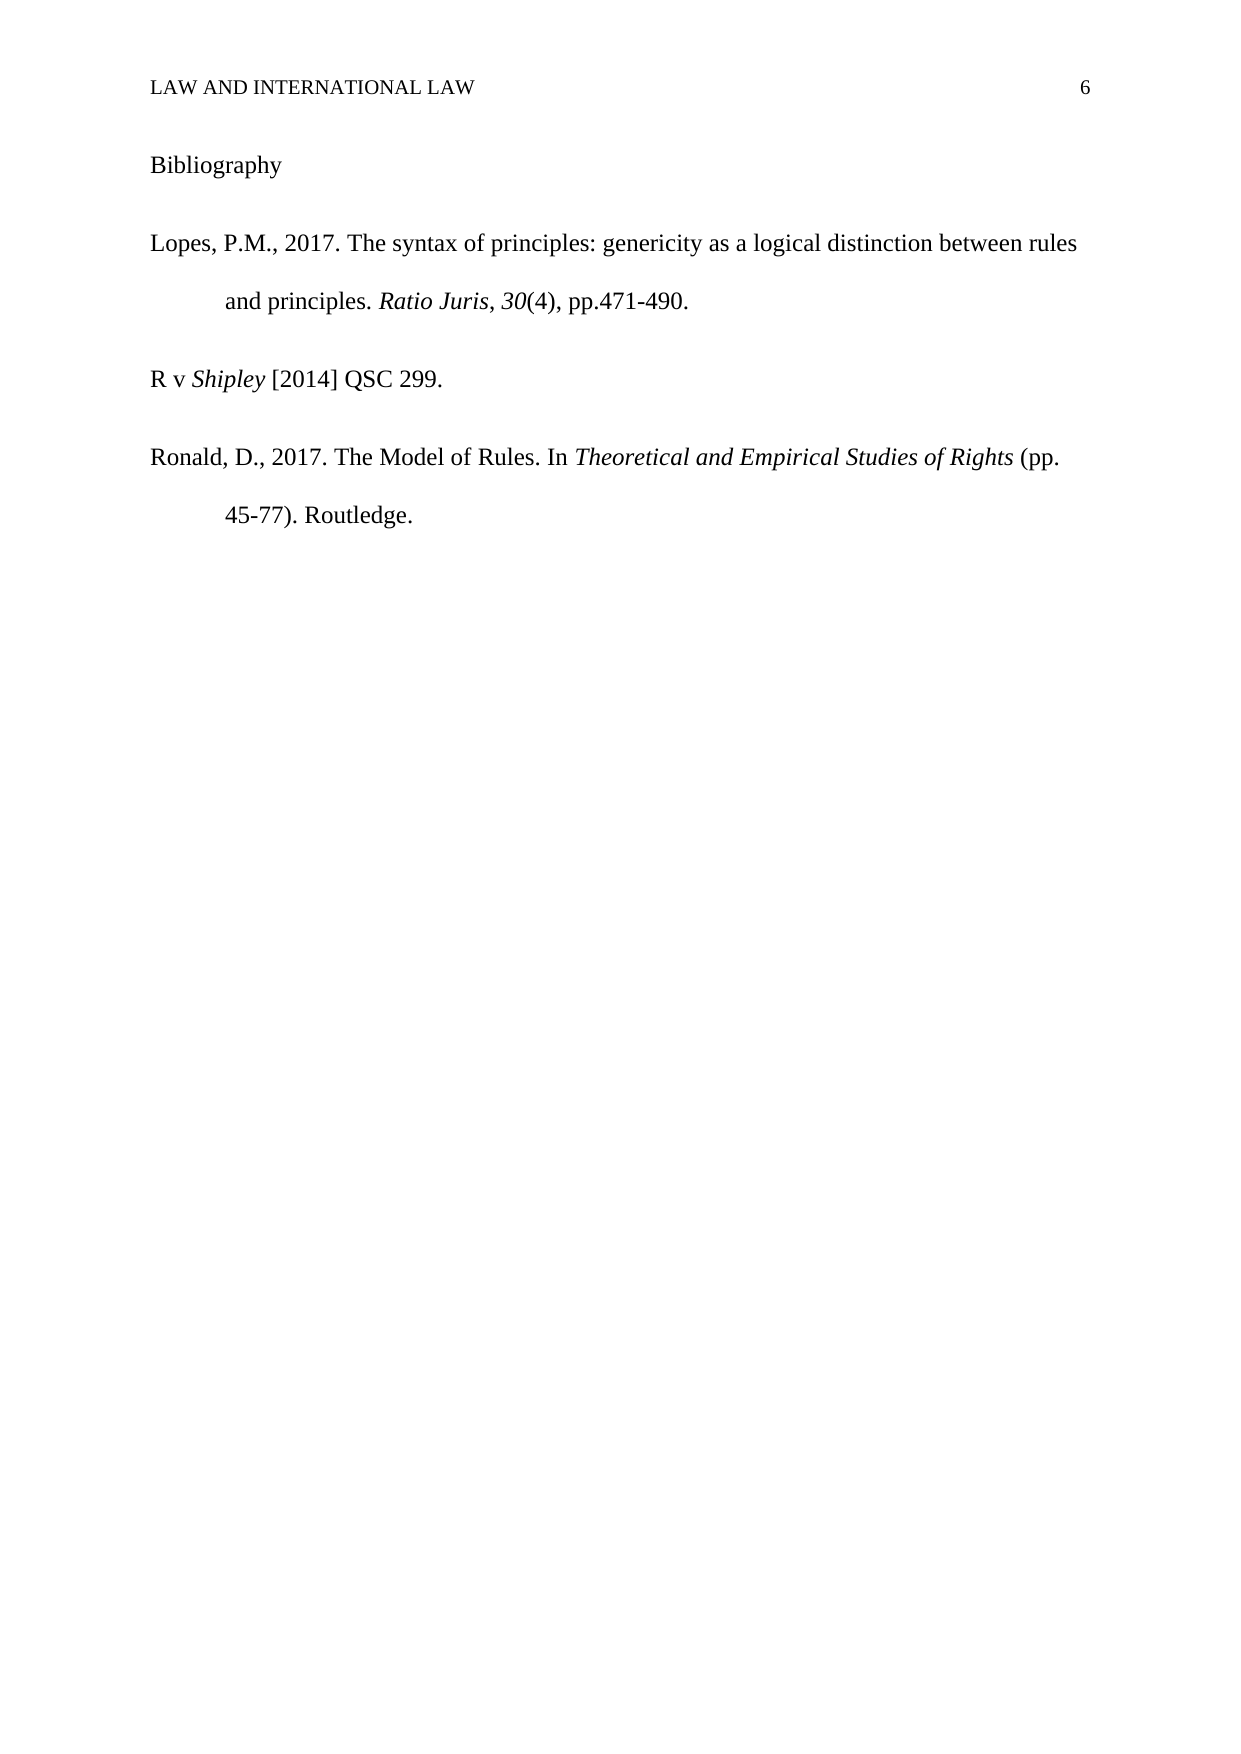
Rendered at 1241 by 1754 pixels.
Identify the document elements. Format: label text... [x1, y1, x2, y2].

text Ronald, D., 2017. The Model of Rules. In Theoretical and Empirical Studies of Rights (pp. 45-77). Routledge. [150, 442, 1090, 529]
text Lopes, P.M., 2017. The syntax of principles: genericity as a logical distinction between rules and principles. Ratio Juris, 30(4), pp.471-490. [150, 228, 1090, 314]
text R v Shipley [2014] QSC 299. [150, 364, 1090, 393]
text Bibliography [150, 150, 1090, 179]
